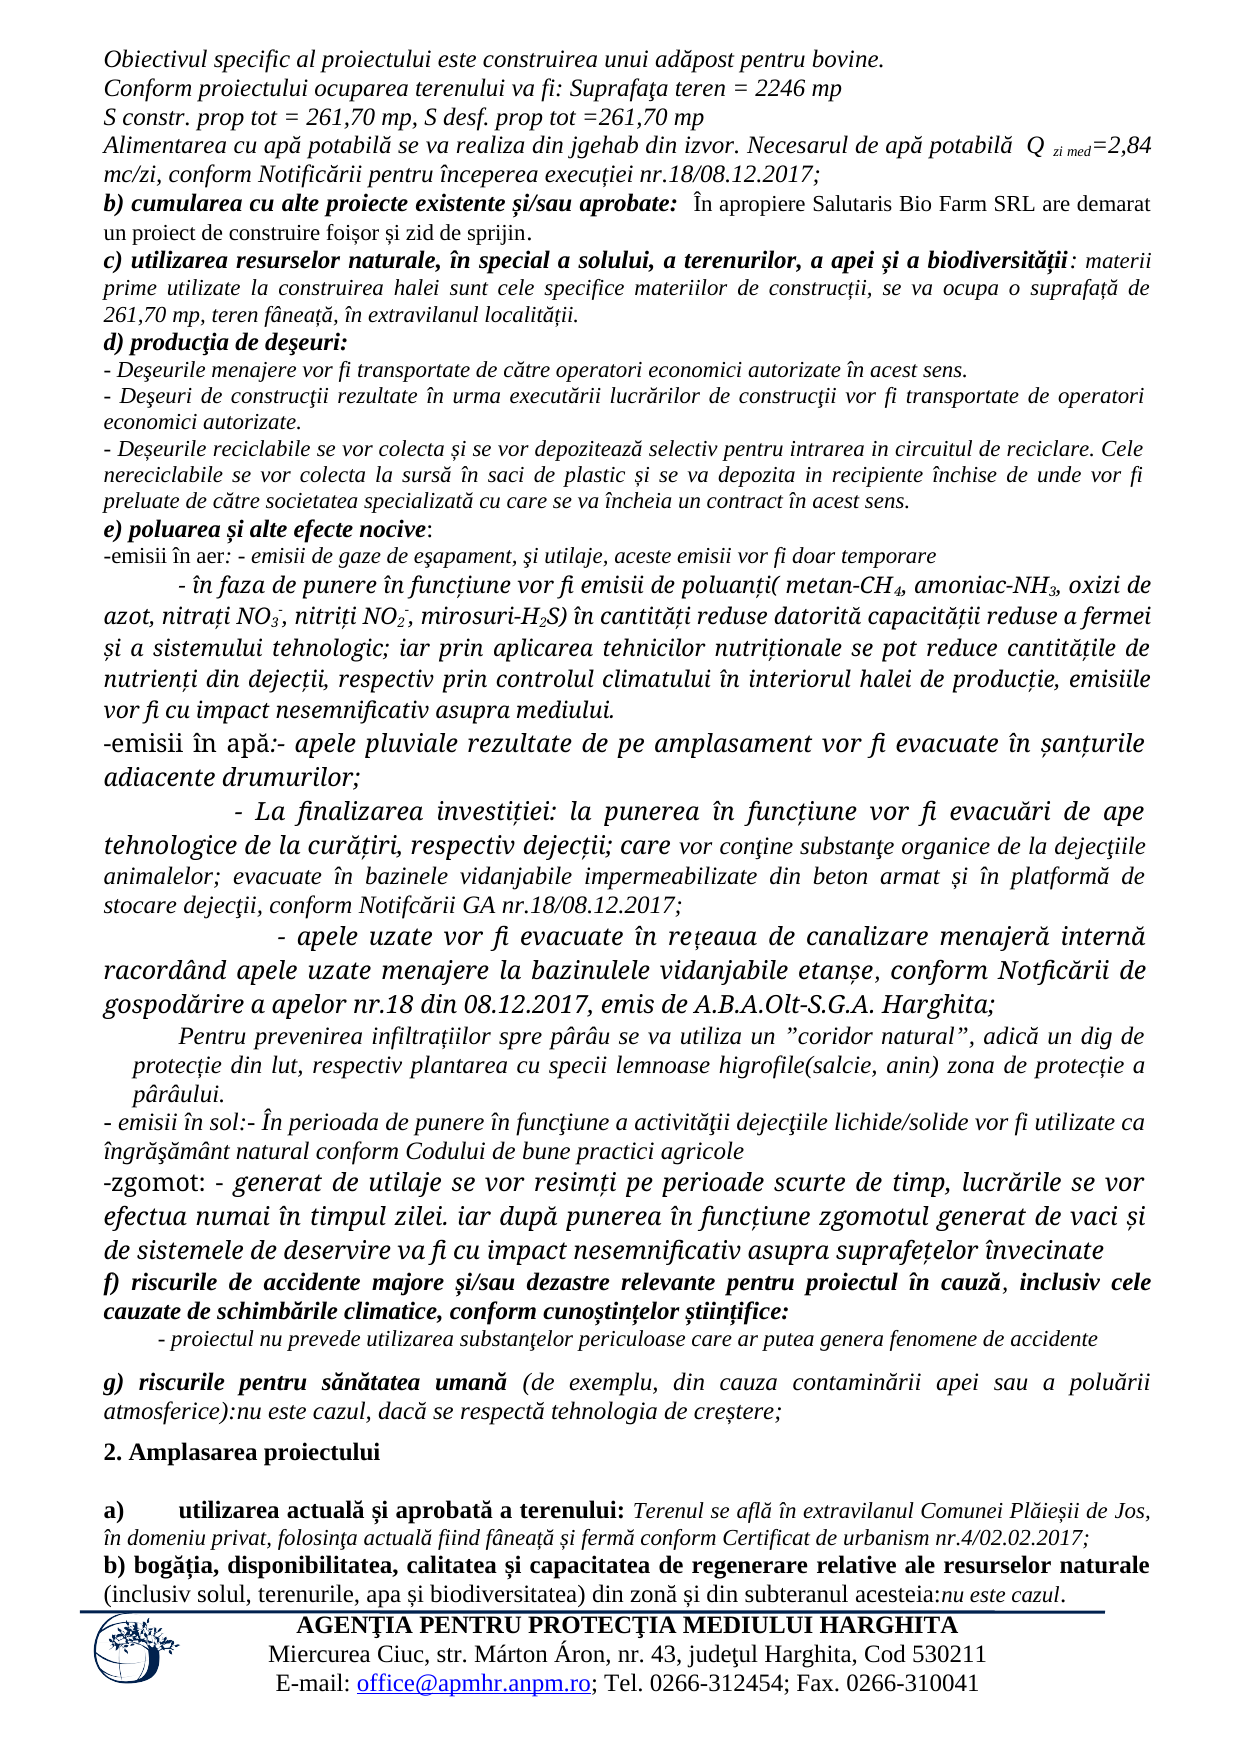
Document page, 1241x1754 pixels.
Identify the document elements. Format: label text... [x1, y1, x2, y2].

text -zgomot: - generat de utilaje se vor resimţi pe perioade scurte de timp, lucrările se vor efectua numai în timpul zilei. iar după punerea în funcţiune zgomotul generat de vaci şi de sistemele de deservire va fi cu impact nesemnificativ asupra suprafeţelor învecinate [103, 1165, 1146, 1267]
text - Deşeuri de construcţii rezultate în urma executării lucrărilor de construcţii vor fi transportate de operatori economici autorizate. [103, 382, 1146, 435]
text -emisii în aer: - emisii de gaze de eşapament, şi utilaje, aceste emisii vor fi doar temporare [103, 543, 1146, 569]
text Alimentarea cu apă potabilă se va realiza din jgehab din izvor. Necesarul de apă potabilă Q zi med=2,84 mc/zi, conform Notificării pentru începerea execuției nr.18/08.12.2017; [103, 131, 1152, 188]
text - Deșeurile reciclabile se vor colecta și se vor depozitează selectiv pentru intrarea in circuitul de reciclare. Cele nereciclabile se vor colecta la sursă în saci de plastic și se va depozita in recipiente închise de unde vor fi preluate de către societatea specializată cu care se va încheia un contract în acest sens. [103, 435, 1146, 514]
text - emisii în sol:- În perioada de punere în funcţiune a activităţii dejecţiile lichide/solide vor fi utilizate ca îngrăşământ natural conform Codului de bune practici agricole [103, 1107, 1146, 1165]
text - La finalizarea investiţiei: la punerea în funcţiune vor fi evacuări de ape tehnologice de la curăţiri, respectiv dejecţii; care vor conţine substanţe organice de la dejecţiile animalelor; evacuate în bazinele vidanjabile impermeabilizate din beton armat și în platformă de stocare dejecţii, conform Notifcării GA nr.18/08.12.2017; [103, 793, 1146, 919]
text - în faza de punere în funcţiune vor fi emisii de poluanţi( metan-CH4, amoniac-NH3, oxizi de azot, nitraţi NO3-, nitriţi NO2-, mirosuri-H2S) în cantităţi reduse datorită capacităţii reduse a fermei şi a sistemului tehnologic; iar prin aplicarea tehnicilor nutriţionale se pot reduce cantităţile de nutrienţi din dejecţii, respectiv prin controlul climatului în interiorul halei de producţie, emisiile vor fi cu impact nesemnificativ asupra mediului. [103, 569, 1152, 725]
text - proiectul nu prevede utilizarea substanţelor periculoase care ar putea genera fenomene de accidente [103, 1324, 1146, 1351]
text b) bogăția, disponibilitatea, calitatea și capacitatea de regenerare relative ale resurselor naturale (inclusiv solul, terenurile, apa și biodiversitatea) din zonă și din subteranul acesteia:nu este cazul. [103, 1550, 1152, 1607]
text d) producţia de deşeuri: [103, 327, 1152, 356]
text Conform proiectului ocuparea terenului va fi: Suprafaţa teren = 2246 mp [103, 73, 1152, 102]
text S constr. prop tot = 261,70 mp, S desf. prop tot =261,70 mp [103, 102, 1152, 131]
text b) cumularea cu alte proiecte existente și/sau aprobate: În apropiere Salutaris Bio Farm SRL are demarat un proiect de construire foișor și zid de sprijin. [103, 188, 1152, 246]
text -emisii în apă:- apele pluviale rezultate de pe amplasament vor fi evacuate în şanţurile adiacente drumurilor; [103, 725, 1146, 793]
text g) riscurile pentru sănătatea umană (de exemplu, din cauza contaminării apei sau a poluării atmosferice):nu este cazul, dacă se respectă tehnologia de creștere; [103, 1367, 1152, 1425]
text e) poluarea și alte efecte nocive: [103, 514, 1152, 543]
text - apele uzate vor fi evacuate în rețeaua de canalizare menajeră internă racordând apele uzate menajere la bazinulele vidanjabile etanşe, conform Notficării de gospodărire a apelor nr.18 din 08.12.2017, emis de A.B.A.Olt-S.G.A. Harghita; [103, 919, 1146, 1021]
text Pentru prevenirea infiltrațiilor spre pârâu se va utiliza un ”coridor natural”, adică un dig de protecție din lut, respectiv plantarea cu specii lemnoase higrofile(salcie, anin) zona de protecție a pârâului. [133, 1021, 1146, 1107]
list utilizarea actuală și aprobată a terenului: Terenul se află în extravilanul Comunei Plăieșii de Jos, în domeniu privat, folosinţa actuală fiind fâneață și fermă conform Certificat de urbanism nr.4/02.02.2017; [103, 1495, 1152, 1550]
text - Deşeurile menajere vor fi transportate de către operatori economici autorizate în acest sens. [103, 356, 1146, 382]
text 2. Amplasarea proiectului [103, 1437, 1152, 1466]
text f) riscurile de accidente majore și/sau dezastre relevante pentru proiectul în cauză, inclusiv cele cauzate de schimbările climatice, conform cunoștințelor științifice: [103, 1267, 1152, 1324]
text Obiectivul specific al proiectului este construirea unui adăpost pentru bovine. [103, 44, 1152, 73]
text c) utilizarea resurselor naturale, în special a solului, a terenurilor, a apei și a biodiversității: materii prime utilizate la construirea halei sunt cele specifice materiilor de construcții, se va ocupa o suprafață de 261,70 mp, teren fâneață, în extravilanul localității. [103, 246, 1152, 327]
